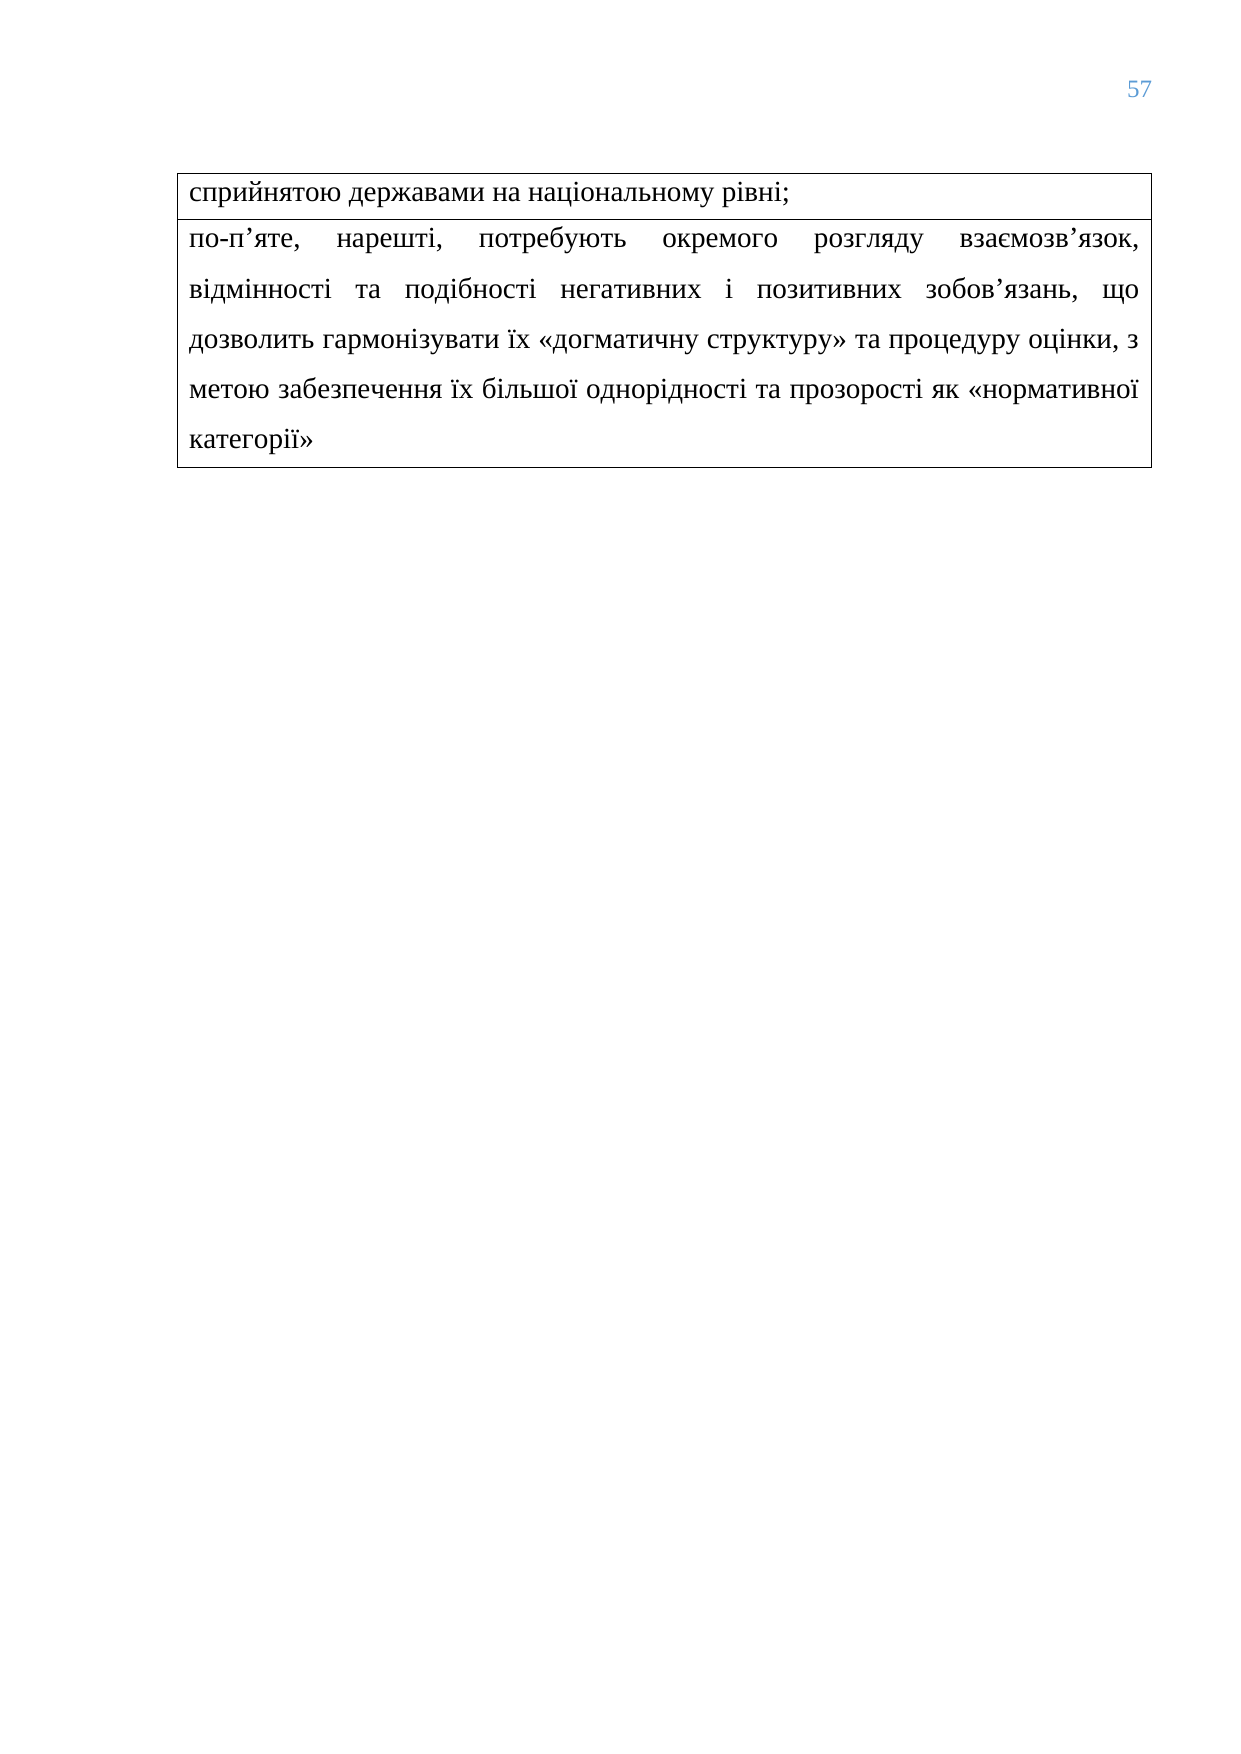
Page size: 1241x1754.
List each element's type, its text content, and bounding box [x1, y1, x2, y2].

table_cell по-п’яте, нарешті, потребують окремого розгляду взаємозв’язок, відмінності та подібності негативних і позитивних зобов’язань, що дозволить гармонізувати їх «догматичну структуру» та процедуру оцінки, з метою забезпечення їх більшої однорідності та прозорості як «нормативної категорії» [178, 220, 1151, 467]
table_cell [178, 174, 1151, 219]
